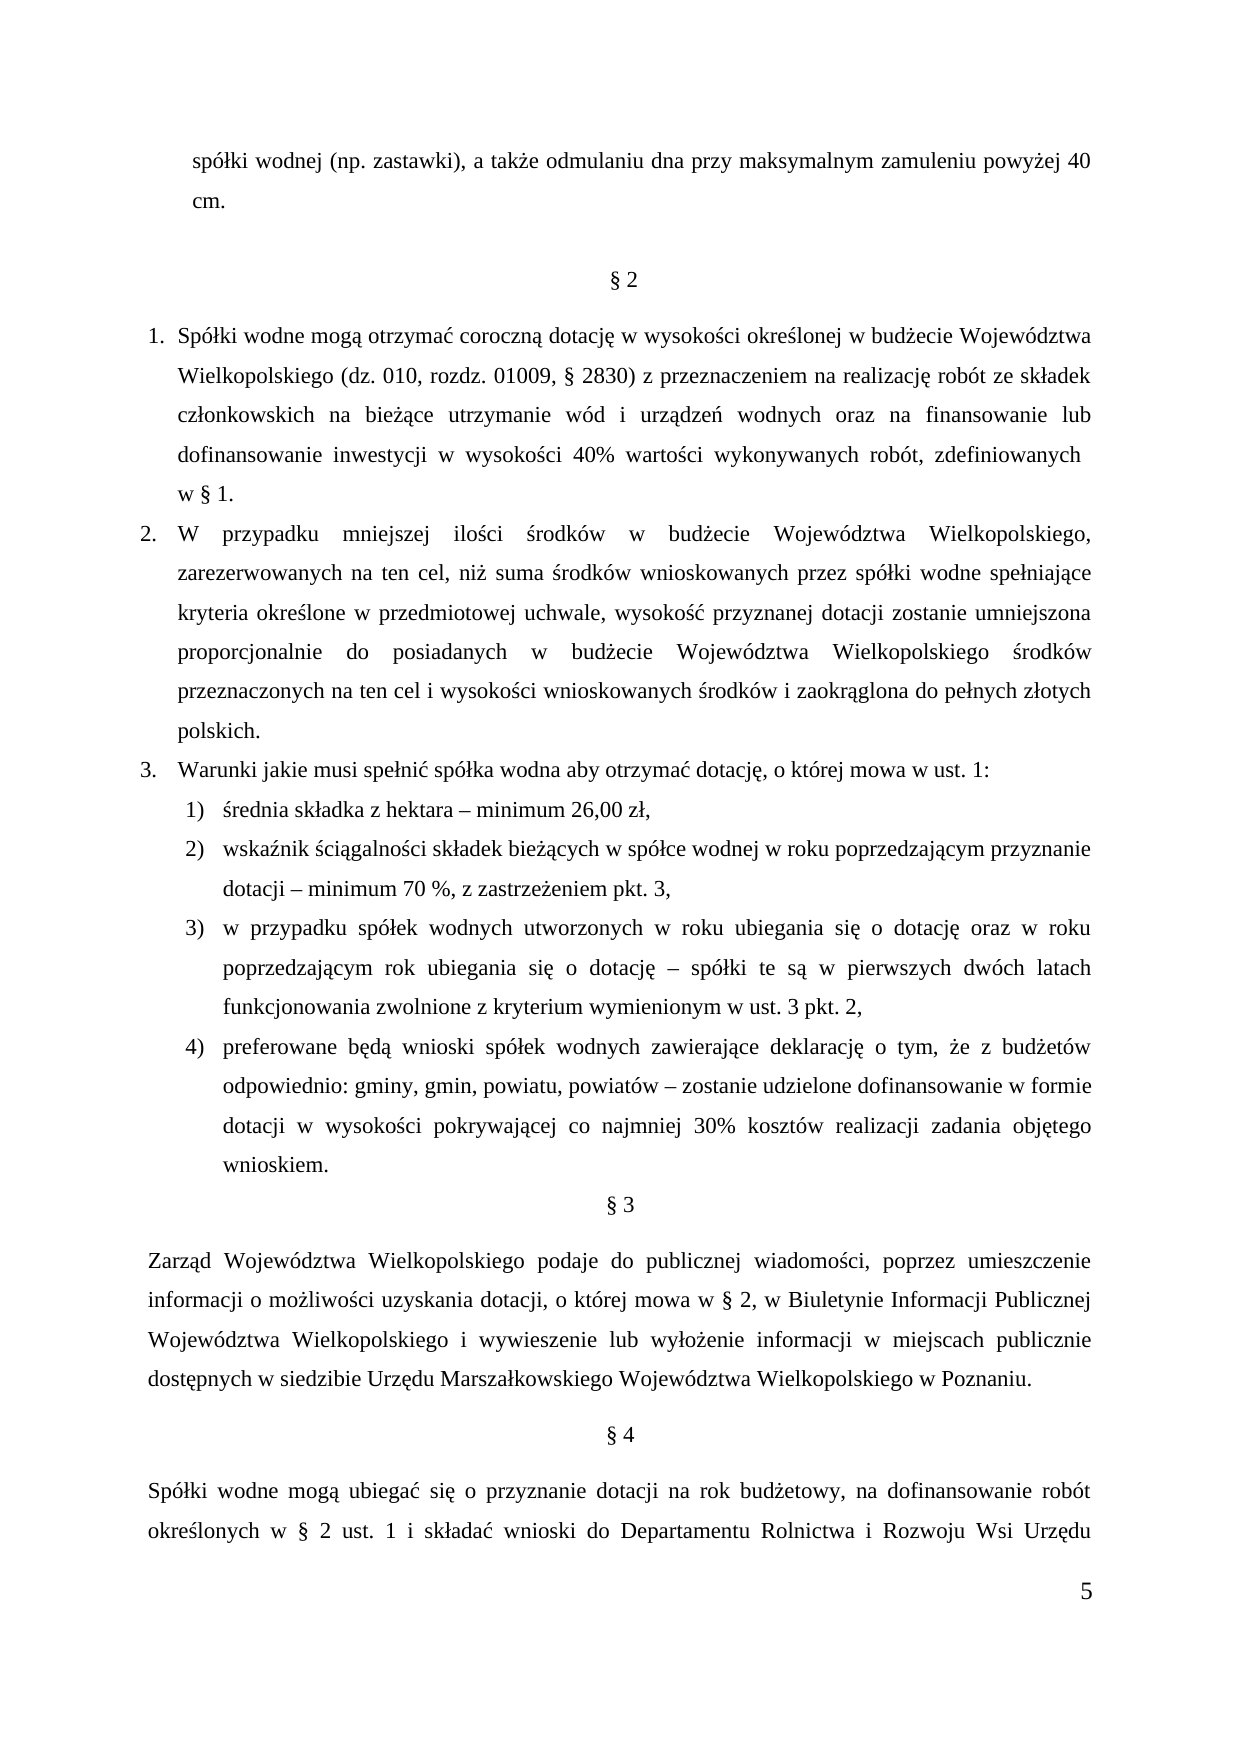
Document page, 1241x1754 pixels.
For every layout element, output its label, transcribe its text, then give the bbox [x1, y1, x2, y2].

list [148, 148, 1093, 213]
list Warunki jakie musi spełnić spółka wodna aby otrzymać dotację, o której mowa w ust. 1: [140, 756, 1093, 783]
list w przypadku spółek wodnych utworzonych w roku ubiegania się o dotację oraz w roku poprzedzającym rok ubiegania się o dotację – spółki te są w pierwszych dwóch latach funkcjonowania zwolnione z kryterium wymienionym w ust. 3 pkt. 2, [185, 914, 1093, 1020]
list W przypadku mniejszej ilości środków w budżecie Województwa Wielkopolskiego, zarezerwowanych na ten cel, niż suma środków wnioskowanych przez spółki wodne spełniające kryteria określone w przedmiotowej uchwale, wysokość przyznanej dotacji zostanie umniejszona proporcjonalnie do posiadanych w budżecie Województwa Wielkopolskiego środków przeznaczonych na ten cel i wysokości wnioskowanych środków i zaokrąglona do pełnych złotych polskich. [140, 519, 1093, 743]
text § 3 [148, 1191, 1093, 1217]
text Zarząd Województwa Wielkopolskiego podaje do publicznej wiadomości, poprzez umieszczenie informacji o możliwości uzyskania dotacji, o której mowa w § 2, w Biuletynie Informacji Publicznej Województwa Wielkopolskiego i wywieszenie lub wyłożenie informacji w miejscach publicznie dostępnych w siedzibie Urzędu Marszałkowskiego Województwa Wielkopolskiego w Poznaniu. [148, 1247, 1093, 1392]
text § 4 [148, 1421, 1093, 1448]
list preferowane będą wnioski spółek wodnych zawierające deklarację o tym, że z budżetów odpowiednio: gminy, gmin, powiatu, powiatów – zostanie udzielone dofinansowanie w formie dotacji w wysokości pokrywającej co najmniej 30% kosztów realizacji zadania objętego wnioskiem. [185, 1033, 1093, 1178]
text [148, 1478, 1093, 1543]
text § 2 [154, 266, 1093, 292]
list Spółki wodne mogą otrzymać coroczną dotację w wysokości określonej w budżecie Województwa Wielkopolskiego (dz. 010, rozdz. 01009, § 2830) z przeznaczeniem na realizację robót ze składek członkowskich na bieżące utrzymanie wód i urządzeń wodnych oraz na finansowanie lub dofinansowanie inwestycji w wysokości 40% wartości wykonywanych robót, zdefiniowanych w § 1. [148, 322, 1093, 506]
list średnia składka z hektara – minimum 26,00 zł, [185, 796, 1093, 822]
list wskaźnik ściągalności składek bieżących w spółce wodnej w roku poprzedzającym przyznanie dotacji – minimum 70 %, z zastrzeżeniem pkt. 3, [185, 835, 1093, 901]
